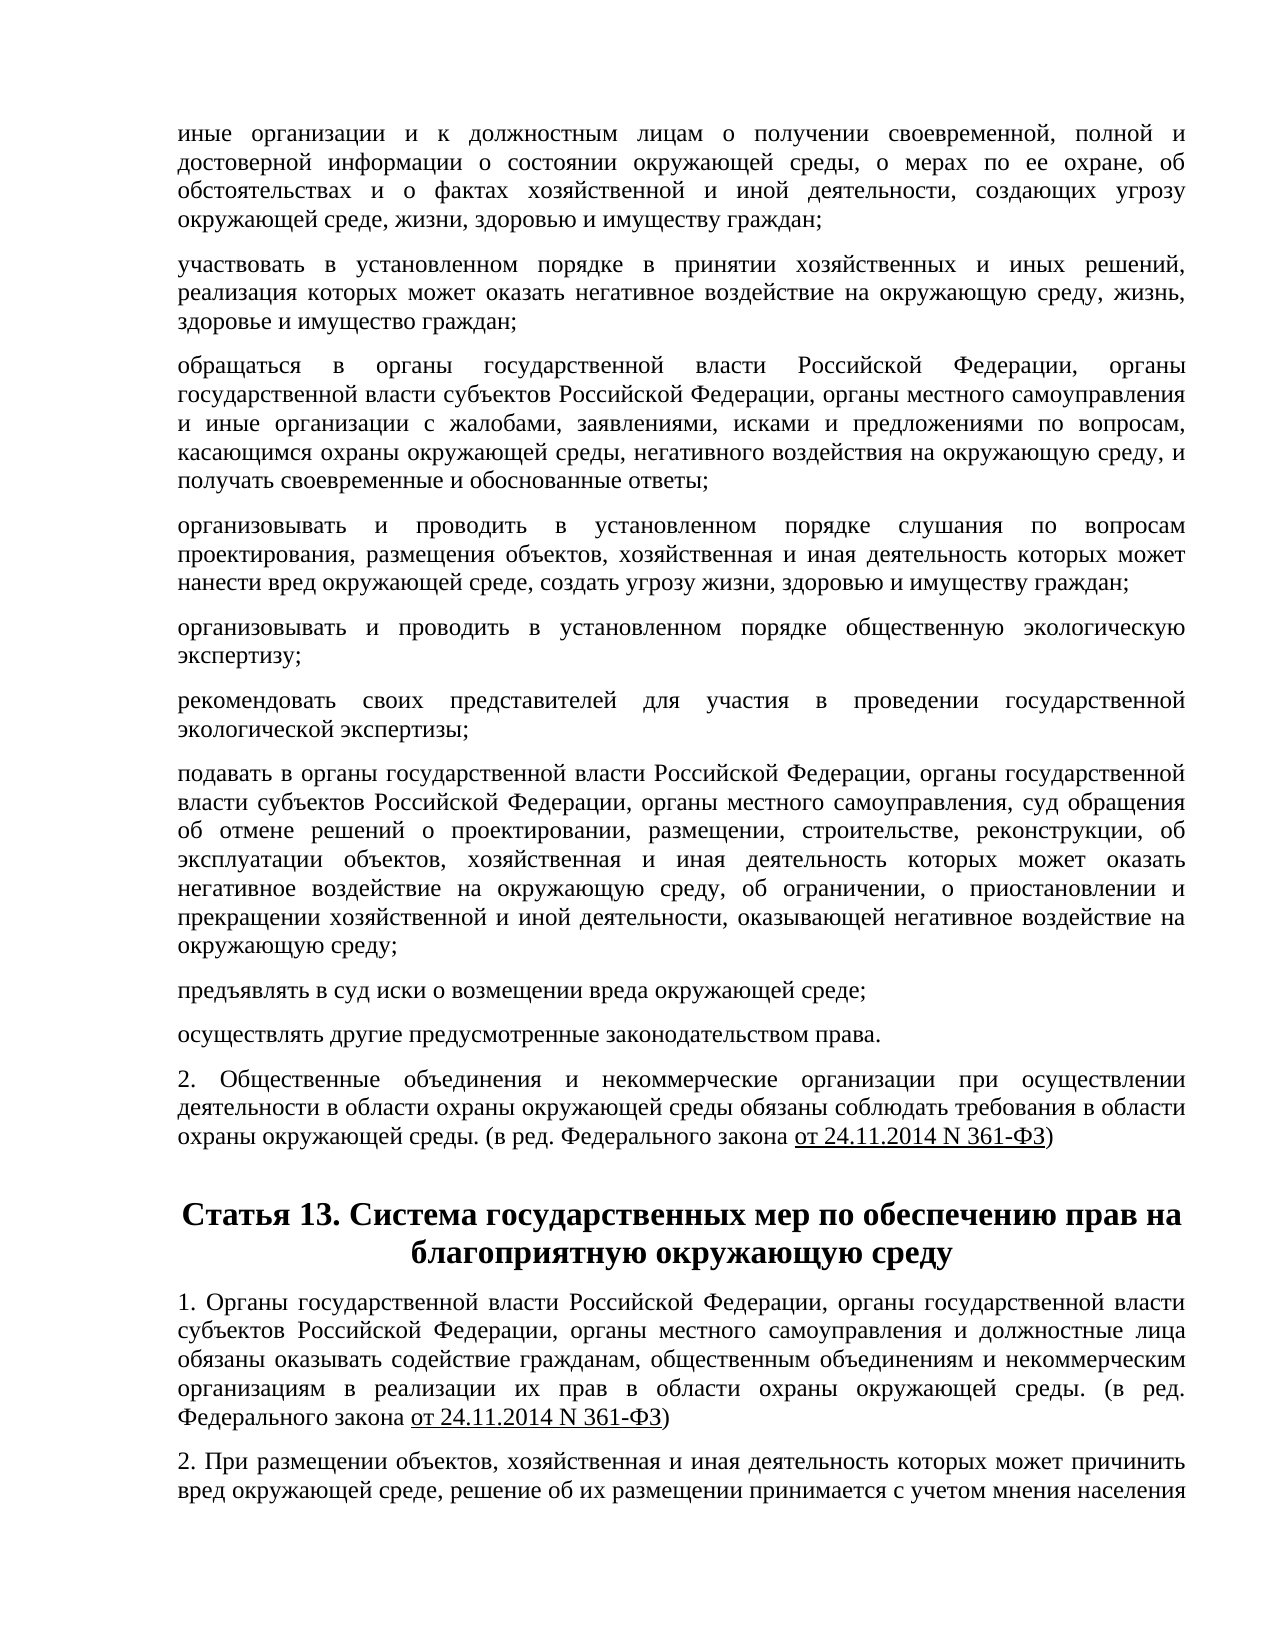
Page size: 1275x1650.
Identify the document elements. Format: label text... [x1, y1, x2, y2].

text организовывать и проводить в установленном порядке общественную экологическую экспертизу; [177, 612, 1186, 669]
text рекомендовать своих представителей для участия в проведении государственной экологической экспертизы; [177, 685, 1186, 742]
text обращаться в органы государственной власти Российской Федерации, органы государственной власти субъектов Российской Федерации, органы местного самоуправления и иные организации с жалобами, заявлениями, исками и предложениями по вопросам, касающимся охраны окружающей среды, негативного воздействия на окружающую среду, и получать своевременные и обоснованные ответы; [177, 351, 1186, 494]
text организовывать и проводить в установленном порядке слушания по вопросам проектирования, размещения объектов, хозяйственная и иная деятельность которых может нанести вред окружающей среде, создать угрозу жизни, здоровью и имуществу граждан; [177, 510, 1186, 596]
text подавать в органы государственной власти Российской Федерации, органы государственной власти субъектов Российской Федерации, органы местного самоуправления, суд обращения об отмене решений о проектировании, размещении, строительстве, реконструкции, об эксплуатации объектов, хозяйственная и иная деятельность которых может оказать негативное воздействие на окружающую среду, об ограничении, о приостановлении и прекращении хозяйственной и иной деятельности, оказывающей негативное воздействие на окружающую среду; [177, 758, 1186, 959]
text осуществлять другие предусмотренные законодательством права. [177, 1019, 1186, 1048]
text участвовать в установленном порядке в принятии хозяйственных и иных решений, реализация которых может оказать негативное воздействие на окружающую среду, жизнь, здоровье и имущество граждан; [177, 249, 1186, 335]
text 1. Органы государственной власти Российской Федерации, органы государственной власти субъектов Российской Федерации, органы местного самоуправления и должностные лица обязаны оказывать содействие гражданам, общественным объединениям и некоммерческим организациям в реализации их прав в области охраны окружающей среды. (в ред. Федерального закона от 24.11.2014 N 361-ФЗ) [177, 1287, 1186, 1430]
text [177, 118, 1186, 233]
text предъявлять в суд иски о возмещении вреда окружающей среде; [177, 975, 1186, 1004]
text Статья 13. Система государственных мер по обеспечению прав на благоприятную окружающую среду [177, 1194, 1186, 1271]
text 2. Общественные объединения и некоммерческие организации при осуществлении деятельности в области охраны окружающей среды обязаны соблюдать требования в области охраны окружающей среды. (в ред. Федерального закона от 24.11.2014 N 361-ФЗ) [177, 1064, 1186, 1150]
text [177, 1446, 1186, 1503]
